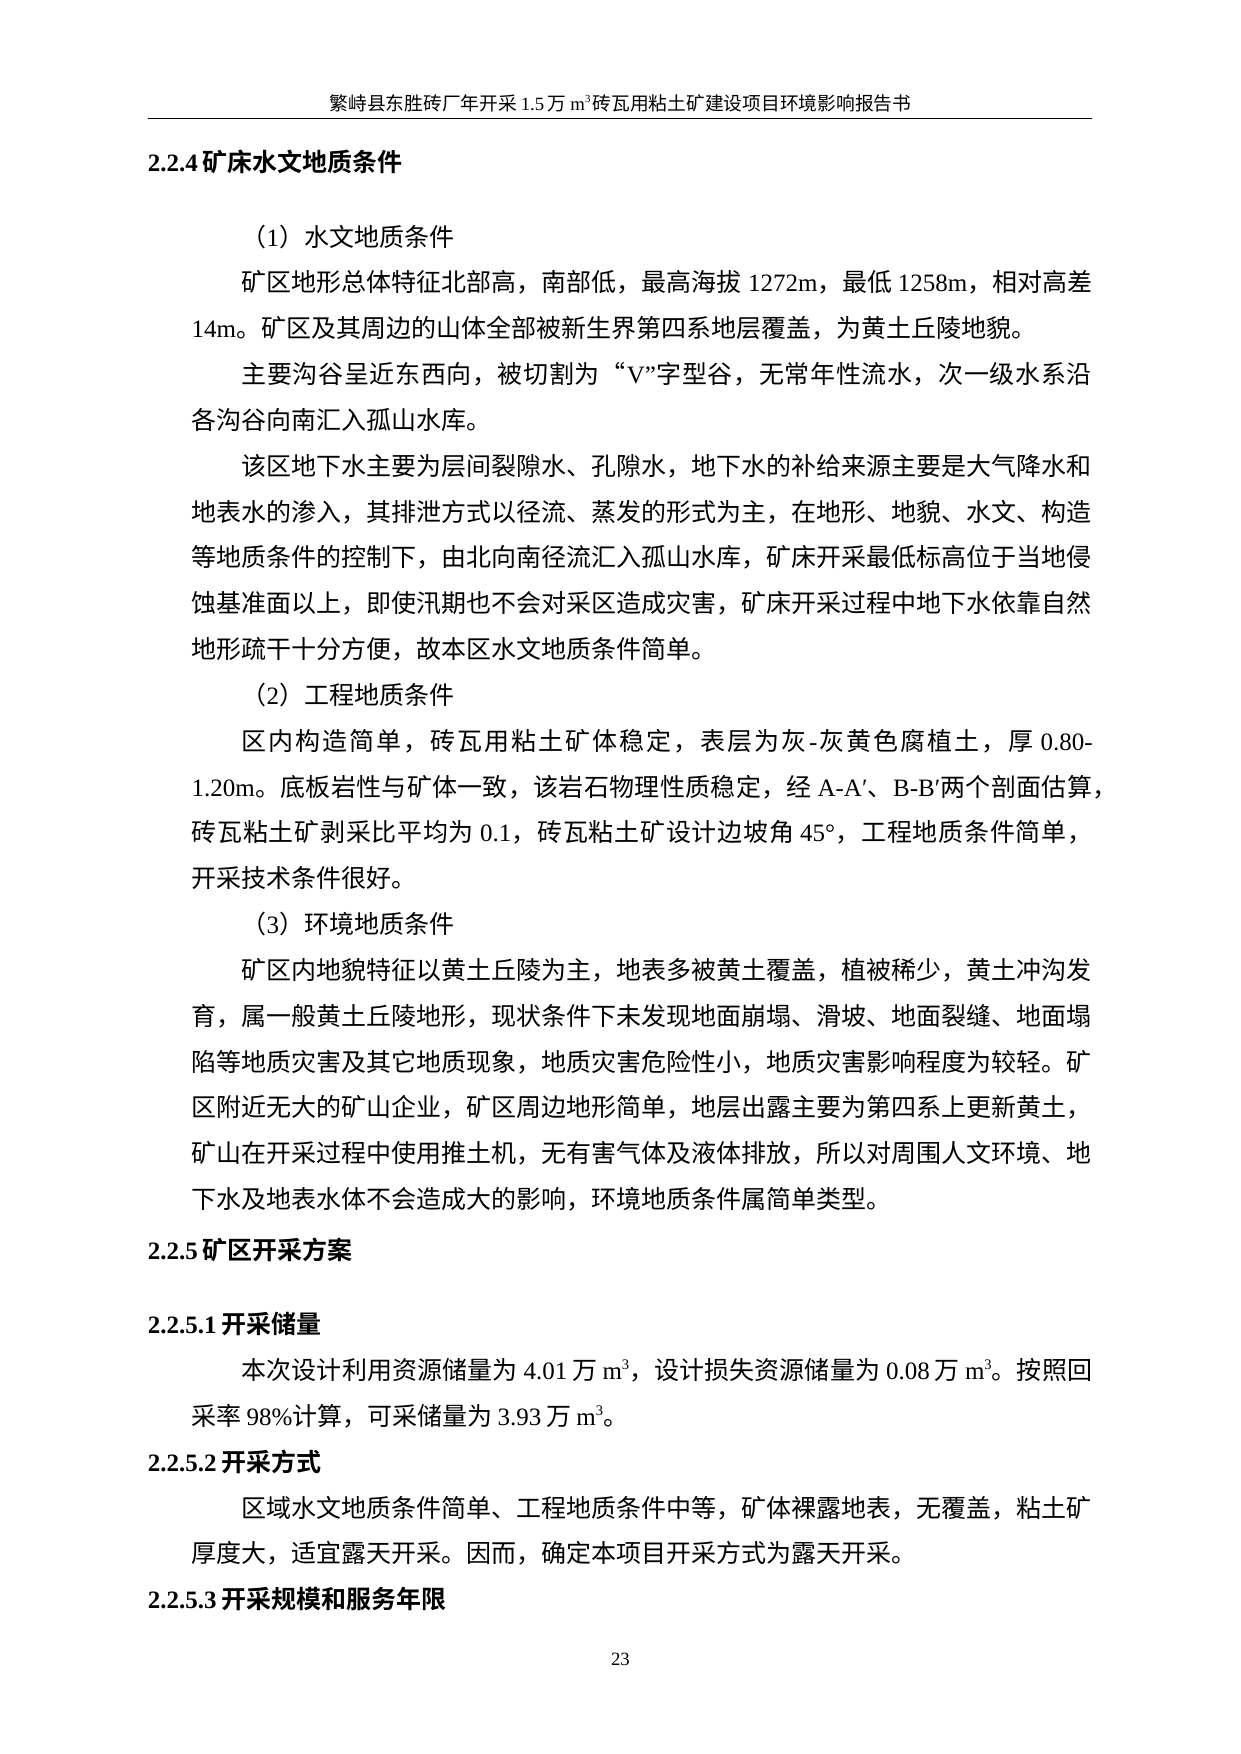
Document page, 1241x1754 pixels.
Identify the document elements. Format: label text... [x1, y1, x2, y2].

text 2.2.5.2开采方式 [148, 1434, 1092, 1480]
text 2.2.5矿区开采方案 [148, 1230, 1092, 1266]
text 区域水文地质条件简单、工程地质条件中等，矿体裸露地表，无覆盖，粘土矿厚度大，适宜露天开采。因而，确定本项目开采方式为露天开采。 [191, 1480, 1092, 1572]
text 该区地下水主要为层间裂隙水、孔隙水，地下水的补给来源主要是大气降水和地表水的渗入，其排泄方式以径流、蒸发的形式为主，在地形、地貌、水文、构造等地质条件的控制下，由北向南径流汇入孤山水库，矿床开采最低标高位于当地侵蚀基准面以上，即使汛期也不会对采区造成灾害，矿床开采过程中地下水依靠自然地形疏干十分方便，故本区水文地质条件简单。 [191, 438, 1092, 668]
text 2.2.5.3开采规模和服务年限 [148, 1572, 1092, 1618]
text 矿区内地貌特征以黄土丘陵为主，地表多被黄土覆盖，植被稀少，黄土冲沟发育，属一般黄土丘陵地形，现状条件下未发现地面崩塌、滑坡、地面裂缝、地面塌陷等地质灾害及其它地质现象，地质灾害危险性小，地质灾害影响程度为较轻。矿区附近无大的矿山企业，矿区周边地形简单，地层出露主要为第四系上更新黄土，矿山在开采过程中使用推土机，无有害气体及液体排放，所以对周围人文环境、地下水及地表水体不会造成大的影响，环境地质条件属简单类型。 [191, 943, 1092, 1218]
text 主要沟谷呈近东西向，被切割为“V”字型谷，无常年性流水，次一级水系沿各沟谷向南汇入孤山水库。 [191, 347, 1092, 438]
text （3）环境地质条件 [191, 897, 1092, 943]
text 2.2.4矿床水文地质条件 [148, 142, 1092, 179]
text 本次设计利用资源储量为4.01万m3，设计损失资源储量为0.08万m3。按照回采率98%计算，可采储量为3.93万m3。 [191, 1343, 1092, 1434]
text 区内构造简单，砖瓦用粘土矿体稳定，表层为灰-灰黄色腐植土，厚0.80-1.20m。底板岩性与矿体一致，该岩石物理性质稳定，经A-A′、B-B′两个剖面估算，砖瓦粘土矿剥采比平均为0.1，砖瓦粘土矿设计边坡角45°，工程地质条件简单，开采技术条件很好。 [191, 713, 1092, 897]
text （2）工程地质条件 [191, 668, 1092, 713]
text （1）水文地质条件 [191, 209, 1092, 255]
text 矿区地形总体特征北部高，南部低，最高海拔1272m，最低1258m，相对高差14m。矿区及其周边的山体全部被新生界第四系地层覆盖，为黄土丘陵地貌。 [191, 255, 1092, 347]
text 2.2.5.1开采储量 [148, 1297, 1092, 1343]
